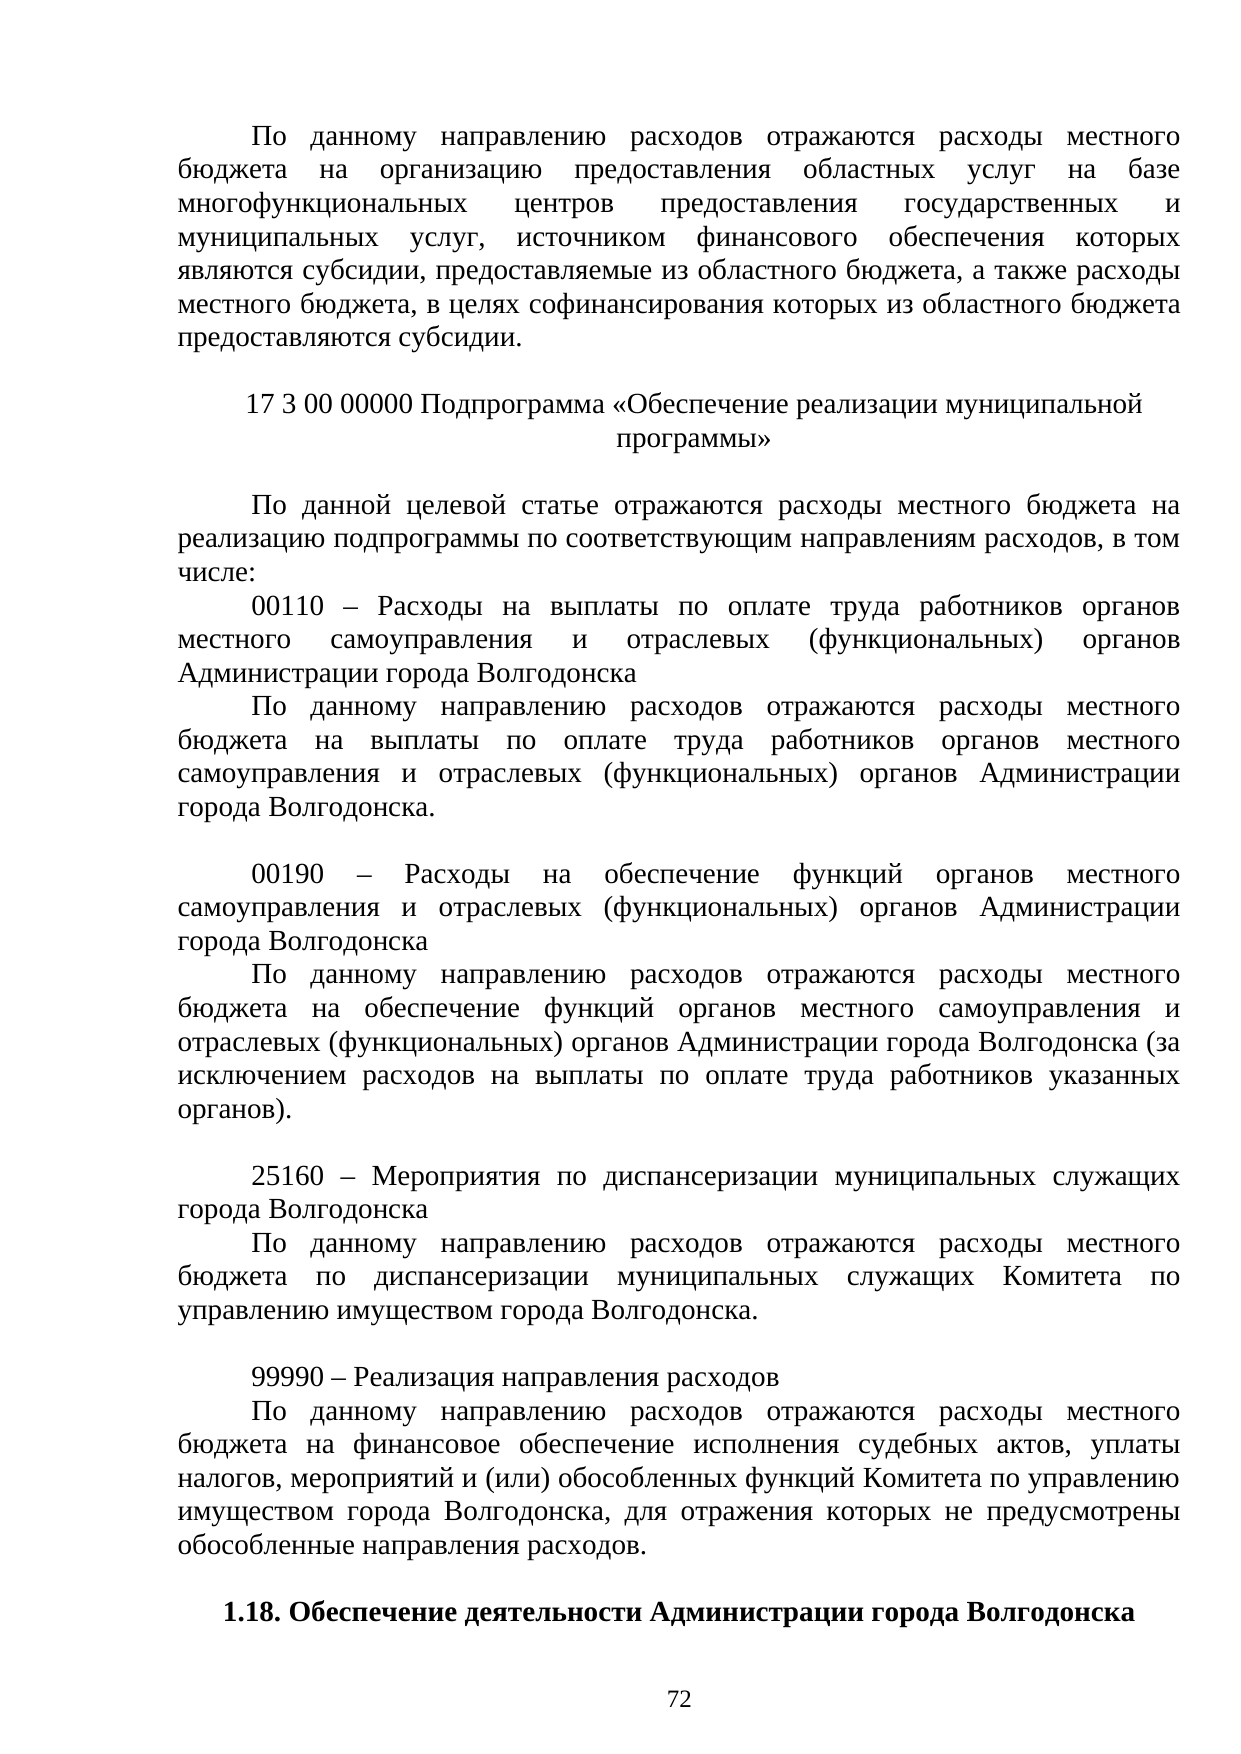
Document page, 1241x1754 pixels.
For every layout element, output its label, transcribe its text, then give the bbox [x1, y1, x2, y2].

text По данному направлению расходов отражаются расходы местного бюджета на организацию предоставления областных услуг на базе многофункциональных центров предоставления государственных и муниципальных услуг, источником финансового обеспечения которых являются субсидии, предоставляемые из областного бюджета, а также расходы местного бюджета, в целях софинансирования которых из областного бюджета предоставляются субсидии. [177, 118, 1181, 353]
text 25160 – Мероприятия по диспансеризации муниципальных служащих города Волгодонска [177, 1158, 1181, 1225]
text По данной целевой статье отражаются расходы местного бюджета на реализацию подпрограммы по соответствующим направлениям расходов, в том числе: [177, 487, 1181, 588]
text 00110 – Расходы на выплаты по оплате труда работников органов местного самоуправления и отраслевых (функциональных) органов Администрации города Волгодонска [177, 588, 1181, 688]
text 00190 – Расходы на обеспечение функций органов местного самоуправления и отраслевых (функциональных) органов Администрации города Волгодонска [177, 856, 1181, 957]
text По данному направлению расходов отражаются расходы местного бюджета на выплаты по оплате труда работников органов местного самоуправления и отраслевых (функциональных) органов Администрации города Волгодонска. [177, 688, 1181, 822]
text 1.18. Обеспечение деятельности Администрации города Волгодонска [177, 1594, 1181, 1627]
text 17 3 00 00000 Подпрограмма «Обеспечение реализации муниципальной программы» [177, 386, 1211, 453]
text По данному направлению расходов отражаются расходы местного бюджета по диспансеризации муниципальных служащих Комитета по управлению имуществом города Волгодонска. [177, 1225, 1181, 1326]
text 99990 – Реализация направления расходов [177, 1359, 1181, 1393]
text По данному направлению расходов отражаются расходы местного бюджета на обеспечение функций органов местного самоуправления и отраслевых (функциональных) органов Администрации города Волгодонска (за исключением расходов на выплаты по оплате труда работников указанных органов). [177, 957, 1181, 1124]
text По данному направлению расходов отражаются расходы местного бюджета на финансовое обеспечение исполнения судебных актов, уплаты налогов, мероприятий и (или) обособленных функций Комитета по управлению имуществом города Волгодонска, для отражения которых не предусмотрены обособленные направления расходов. [177, 1393, 1181, 1560]
